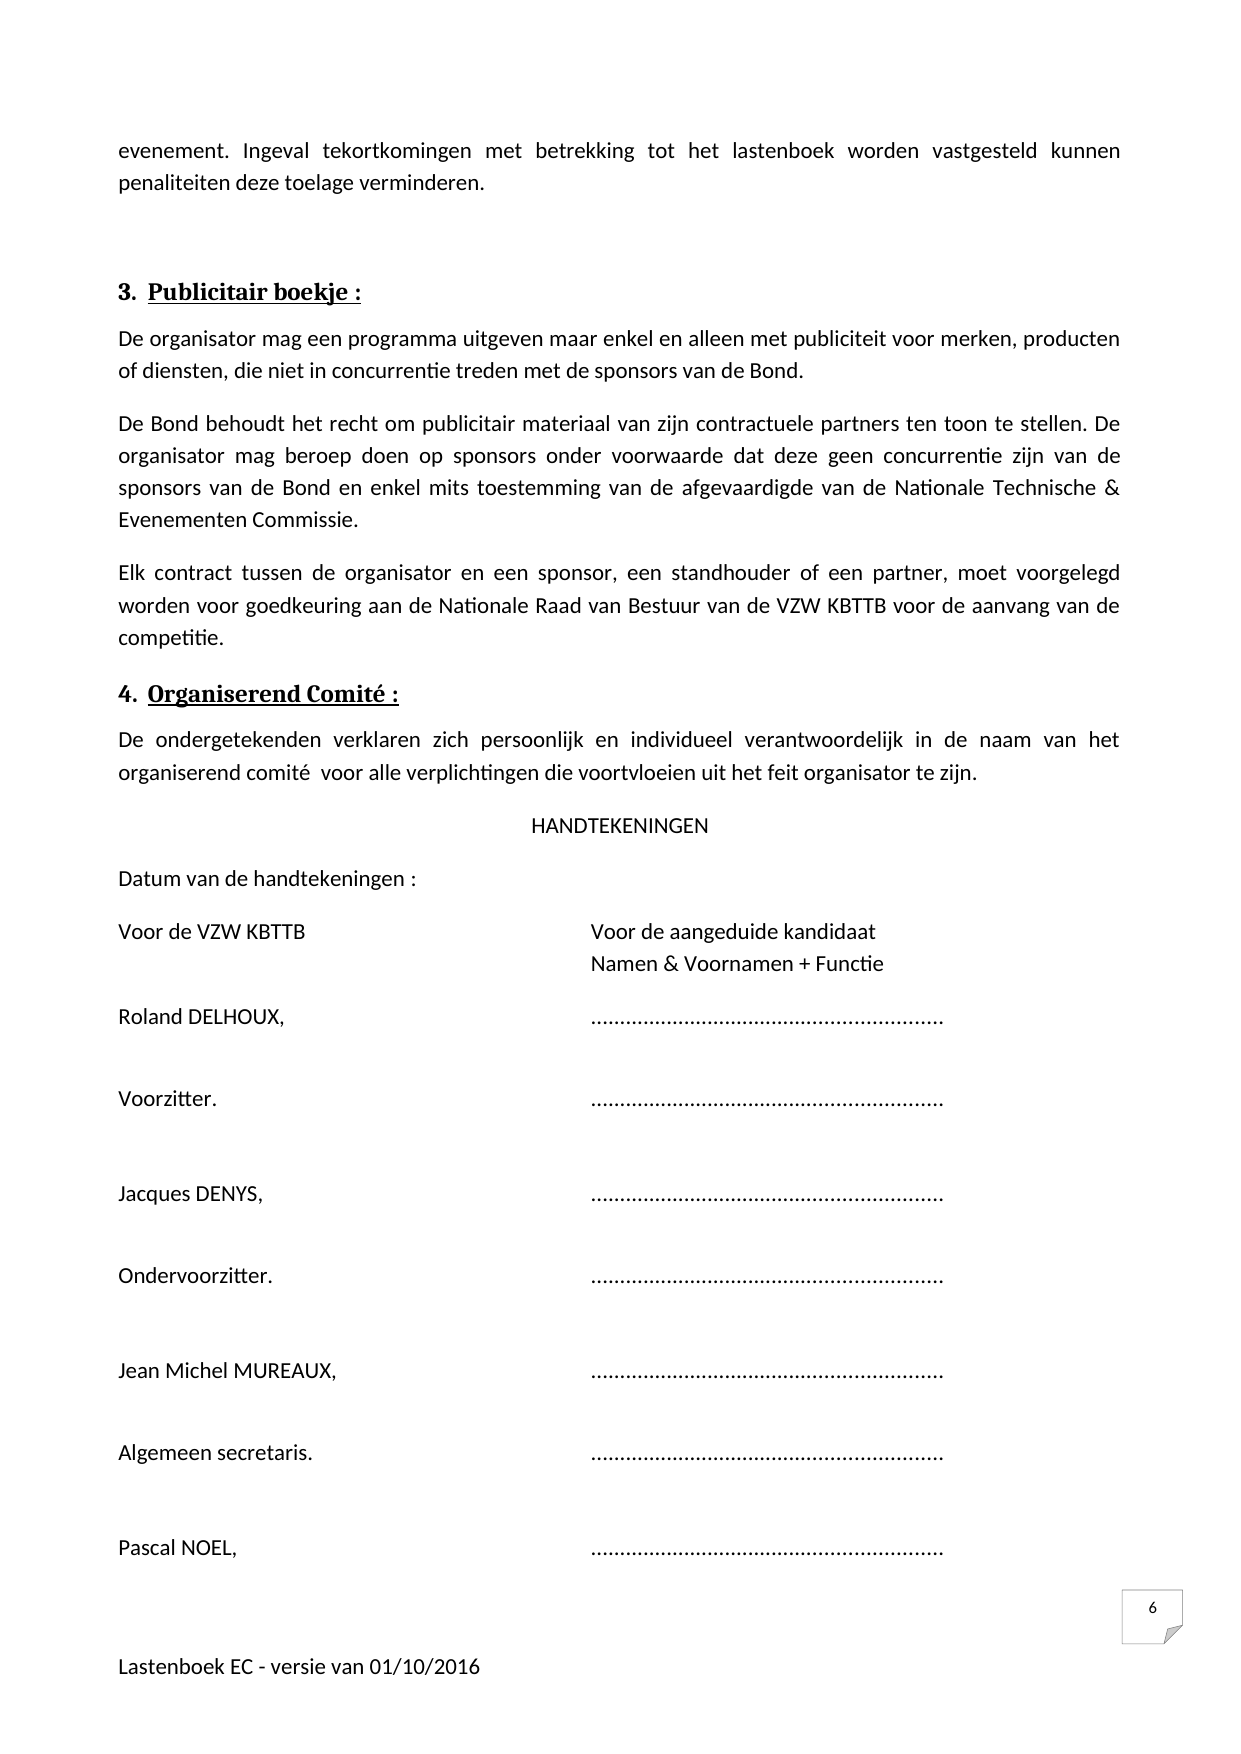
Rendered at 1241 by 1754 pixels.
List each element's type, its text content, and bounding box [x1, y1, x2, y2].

text Namen & Voornamen + Functie [118, 949, 1122, 977]
text Algemeen secretaris. [118, 1438, 1122, 1466]
list Publicitair boekje : [118, 278, 1122, 307]
text De Bond behoudt het recht om publicitair materiaal van zijn contractuele partners ten toon te stellen. De organisator mag beroep doen op sponsors onder voorwaarde dat deze geen concurrentie zijn van de sponsors van de Bond en enkel mits toestemming van de afgevaardigde van de Nationale Technische & Evenementen Commissie. [118, 409, 1122, 533]
text De ondergetekenden verklaren zich persoonlijk en individueel verantwoordelijk in de naam van het organiserend comité voor alle verplichtingen die voortvloeien uit het feit organisator te zijn. [118, 726, 1122, 786]
text Jean Michel MUREAUX, [118, 1356, 1122, 1384]
text Voorzitter. [118, 1084, 1122, 1112]
text Datum van de handtekeningen : [118, 864, 1122, 892]
text HANDTEKENINGEN [118, 811, 1122, 839]
text De organisator mag een programma uitgeven maar enkel en alleen met publiciteit voor merken, producten of diensten, die niet in concurrentie treden met de sponsors van de Bond. [118, 324, 1122, 384]
text Pascal NOEL, [118, 1533, 1122, 1561]
text Ondervoorzitter. [118, 1261, 1122, 1289]
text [118, 136, 1122, 196]
list Organiserend Comité : [118, 680, 1122, 709]
text Roland DELHOUX, [118, 1002, 1122, 1030]
text Jacques DENYS, [118, 1179, 1122, 1207]
text Voor de VZW KBTTB Voor de aangeduide kandidaat [118, 917, 1122, 945]
text Elk contract tussen de organisator en een sponsor, een standhouder of een partner, moet voorgelegd worden voor goedkeuring aan de Nationale Raad van Bestuur van de VZW KBTTB voor de aanvang van de competitie. [118, 558, 1122, 651]
